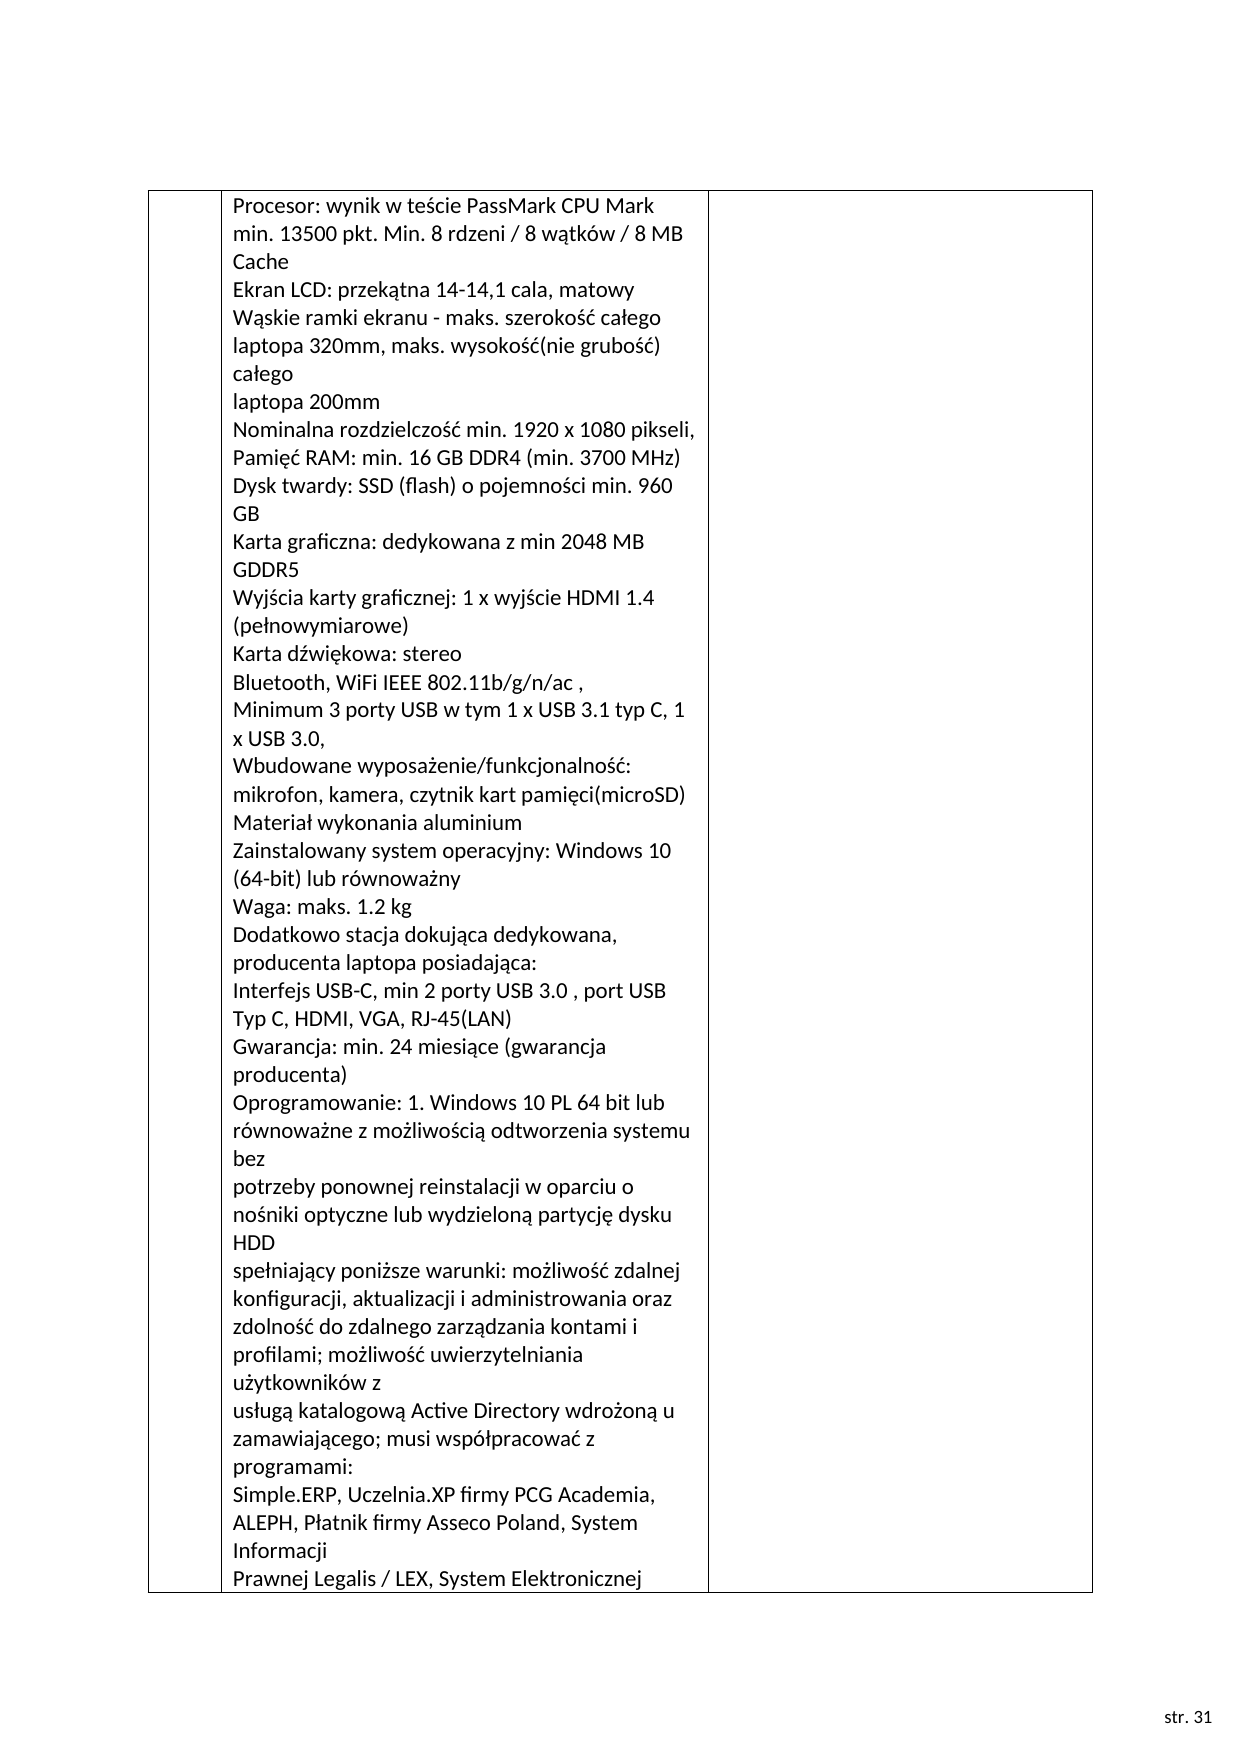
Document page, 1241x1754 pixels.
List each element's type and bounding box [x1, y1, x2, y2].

table_cell [149, 191, 221, 1592]
table_cell [709, 191, 1092, 1592]
table_cell [222, 191, 708, 1592]
